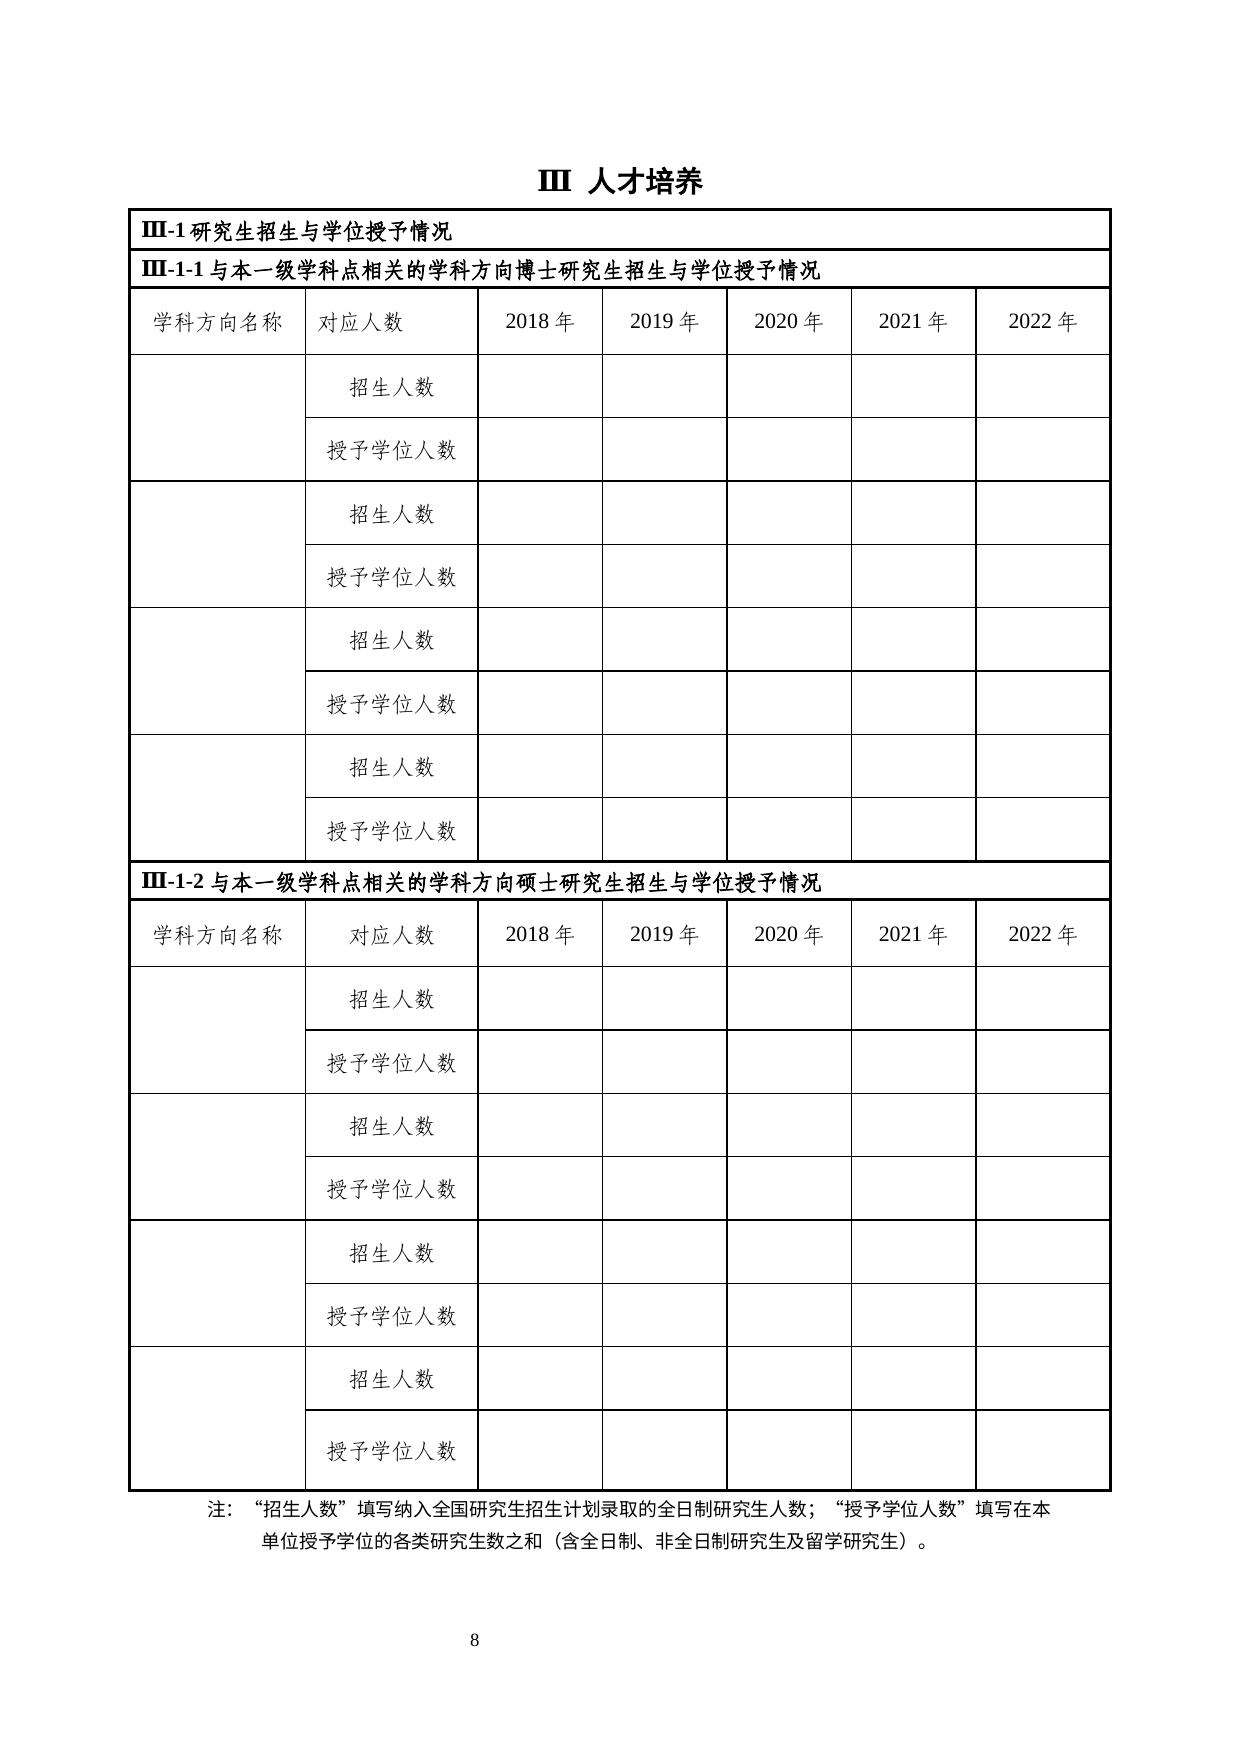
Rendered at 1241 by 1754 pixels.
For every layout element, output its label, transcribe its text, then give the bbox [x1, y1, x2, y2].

table_cell 2020年 [728, 901, 851, 966]
table_cell [603, 1284, 726, 1346]
table_cell [977, 967, 1109, 1029]
table_cell [852, 1411, 975, 1488]
table_cell [852, 355, 975, 417]
table_cell 2021年 [852, 901, 975, 966]
text Ⅲ 人才培养 [187, 162, 1053, 197]
table_cell [131, 355, 305, 480]
table_cell [728, 967, 851, 1029]
table_cell [977, 418, 1109, 480]
table_cell [603, 418, 726, 480]
table_cell [977, 1347, 1109, 1409]
table_cell 授予学位人数 [306, 1411, 477, 1488]
table_cell [977, 1221, 1109, 1282]
table_cell 2021年 [852, 289, 975, 353]
table_cell [852, 1094, 975, 1156]
table_cell [728, 418, 851, 480]
table_cell [131, 967, 305, 1092]
table_cell 对应人数 [306, 289, 477, 353]
table_cell 2022年 [977, 901, 1109, 966]
table_cell [603, 1031, 726, 1092]
table_cell [479, 1094, 602, 1156]
table_cell Ⅲ-1-2 与本一级学科点相关的学科方向硕士研究生招生与学位授予情况 [131, 863, 1109, 898]
table_cell 授予学位人数 [306, 1031, 477, 1092]
table_cell [977, 1284, 1109, 1346]
table_cell [479, 482, 602, 543]
table_cell Ⅲ-1-1与本一级学科点相关的学科方向博士研究生招生与学位授予情况 [131, 251, 1109, 286]
table_cell [728, 735, 851, 797]
table_cell [852, 1221, 975, 1282]
table_cell [131, 1347, 305, 1488]
table_cell [479, 1031, 602, 1092]
table_cell 招生人数 [306, 1221, 477, 1282]
table_cell [479, 545, 602, 607]
table_cell 学科方向名称 [131, 901, 305, 966]
table_cell [603, 1094, 726, 1156]
table_cell [131, 1221, 305, 1346]
table_cell [977, 1094, 1109, 1156]
table_cell [603, 1157, 726, 1219]
table_cell [603, 608, 726, 670]
table_cell [728, 608, 851, 670]
table_cell [479, 1347, 602, 1409]
table_cell 2019年 [603, 901, 726, 966]
table_cell 2018年 [479, 901, 602, 966]
table_cell [977, 608, 1109, 670]
table_cell 招生人数 [306, 735, 477, 797]
table_cell [977, 545, 1109, 607]
table_cell [728, 1094, 851, 1156]
table_cell [479, 967, 602, 1029]
table_cell [728, 355, 851, 417]
table_cell [479, 418, 602, 480]
table_cell 招生人数 [306, 355, 477, 417]
table_cell [479, 355, 602, 417]
table_cell [977, 1031, 1109, 1092]
table_cell [603, 798, 726, 860]
table_cell [479, 608, 602, 670]
table_cell 2019年 [603, 289, 726, 353]
table_cell 授予学位人数 [306, 418, 477, 480]
table_cell 招生人数 [306, 967, 477, 1029]
table_cell [852, 798, 975, 860]
table_cell [977, 355, 1109, 417]
table_cell [852, 1284, 975, 1346]
table_header Ⅲ-1研究生招生与学位授予情况 [131, 211, 1109, 248]
table_cell 对应人数 [306, 901, 477, 966]
table_cell [852, 608, 975, 670]
table_cell 授予学位人数 [306, 1157, 477, 1219]
table_cell 2018年 [479, 289, 602, 353]
table_cell 招生人数 [306, 482, 477, 543]
table_cell [852, 967, 975, 1029]
table_cell [977, 1411, 1109, 1488]
table_cell [852, 482, 975, 543]
table_cell [131, 1094, 305, 1219]
table_cell [728, 1157, 851, 1219]
text 注：“招生人数”填写纳入全国研究生招生计划录取的全日制研究生人数；“授予学位人数”填写在本单位授予学位的各类研究生数之和（含全日制、非全日制研究生及留学研究生）。 [207, 1492, 1053, 1557]
table_cell [479, 735, 602, 797]
table_cell 授予学位人数 [306, 672, 477, 733]
table_cell [603, 1347, 726, 1409]
table_cell [131, 608, 305, 733]
table_cell [131, 735, 305, 860]
table_cell [603, 1221, 726, 1282]
table_cell [728, 798, 851, 860]
table_cell [728, 1221, 851, 1282]
table_cell [728, 672, 851, 733]
table_cell [852, 1157, 975, 1219]
table_cell [603, 672, 726, 733]
table_cell 2020年 [728, 289, 851, 353]
table_cell [728, 482, 851, 543]
table_cell 授予学位人数 [306, 1284, 477, 1346]
table_cell [977, 735, 1109, 797]
table_cell [479, 798, 602, 860]
table_cell [977, 672, 1109, 733]
table_cell [852, 545, 975, 607]
table_cell [603, 355, 726, 417]
table_cell [977, 482, 1109, 543]
table_cell [479, 1221, 602, 1282]
table_cell 学科方向名称 [131, 289, 305, 353]
table_cell [479, 672, 602, 733]
table_cell [728, 1284, 851, 1346]
table_cell 招生人数 [306, 1094, 477, 1156]
table_cell [852, 1347, 975, 1409]
table_cell 招生人数 [306, 1347, 477, 1409]
table_cell 授予学位人数 [306, 545, 477, 607]
table_cell [479, 1284, 602, 1346]
table_cell [603, 545, 726, 607]
table_cell [479, 1157, 602, 1219]
table_cell 授予学位人数 [306, 798, 477, 860]
table_cell [603, 482, 726, 543]
table_cell 2022年 [977, 289, 1109, 353]
table_cell [852, 672, 975, 733]
table_cell [479, 1411, 602, 1488]
table_cell [603, 735, 726, 797]
table_cell [852, 418, 975, 480]
table_cell [852, 1031, 975, 1092]
table_cell [852, 735, 975, 797]
table_cell [728, 1031, 851, 1092]
table_cell [603, 967, 726, 1029]
table_cell [977, 1157, 1109, 1219]
table_cell [977, 798, 1109, 860]
table_cell [603, 1411, 726, 1488]
table_cell [728, 1347, 851, 1409]
table_cell [131, 482, 305, 607]
table_cell [728, 1411, 851, 1488]
table_cell [728, 545, 851, 607]
table_cell 招生人数 [306, 608, 477, 670]
